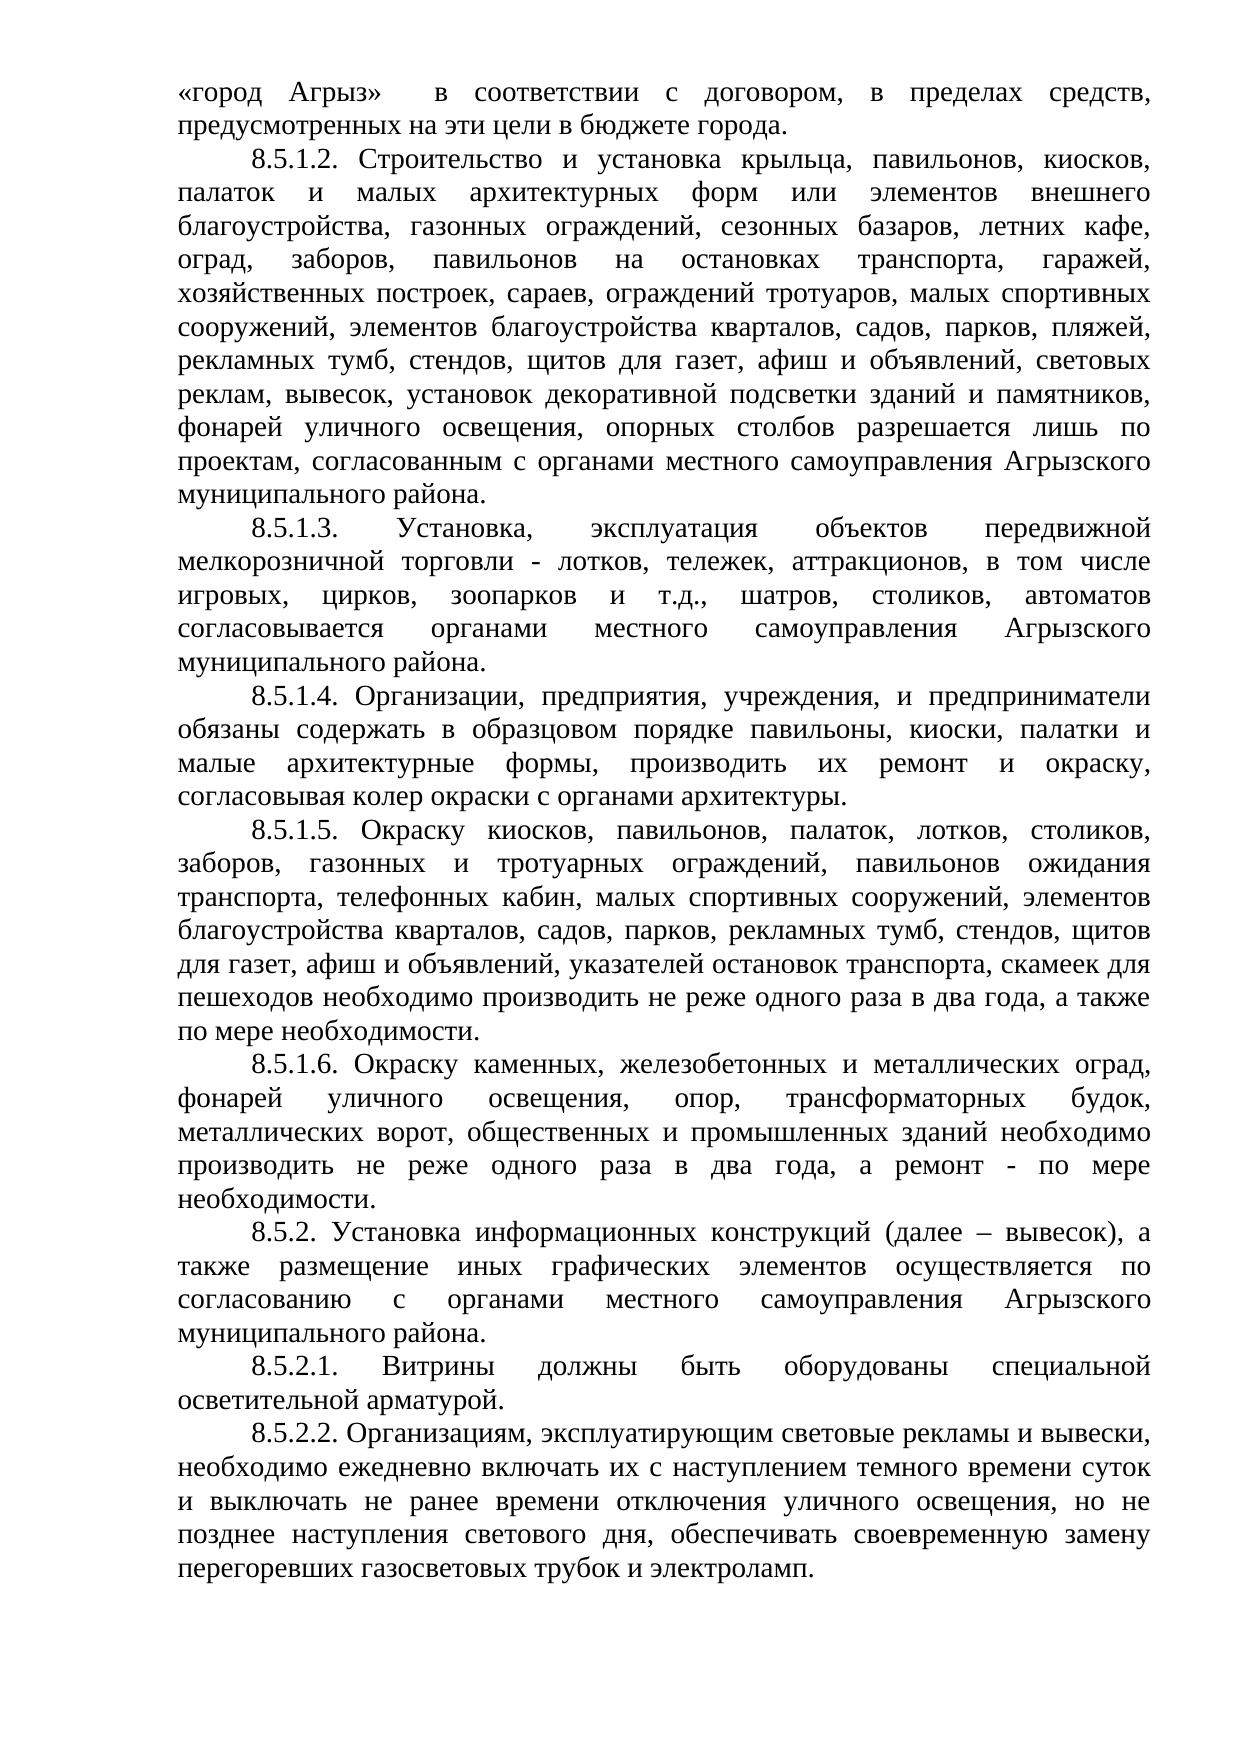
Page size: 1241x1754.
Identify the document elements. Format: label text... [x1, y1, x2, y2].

text 8.5.1.6. Окраску каменных, железобетонных и металлических оград, фонарей уличного освещения, опор, трансформаторных будок, металлических ворот, общественных и промышленных зданий необходимо производить не реже одного раза в два года, а ремонт - по мере необходимости. [177, 1047, 1152, 1214]
text 8.5.1.2. Строительство и установка крыльца, павильонов, киосков, палаток и малых архитектурных форм или элементов внешнего благоустройства, газонных ограждений, сезонных базаров, летних кафе, оград, заборов, павильонов на остановках транспорта, гаражей, хозяйственных построек, сараев, ограждений тротуаров, малых спортивных сооружений, элементов благоустройства кварталов, садов, парков, пляжей, рекламных тумб, стендов, щитов для газет, афиш и объявлений, световых реклам, вывесок, установок декоративной подсветки зданий и памятников, фонарей уличного освещения, опорных столбов разрешается лишь по проектам, согласованным с органами местного самоуправления Агрызского муниципального района. [177, 141, 1152, 510]
text 8.5.1.3. Установка, эксплуатация объектов передвижной мелкорозничной торговли - лотков, тележек, аттракционов, в том числе игровых, цирков, зоопарков и т.д., шатров, столиков, автоматов согласовывается органами местного самоуправления Агрызского муниципального района. [177, 510, 1152, 678]
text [177, 74, 1152, 141]
text 8.5.1.4. Организации, предприятия, учреждения, и предприниматели обязаны содержать в образцовом порядке павильоны, киоски, палатки и малые архитектурные формы, производить их ремонт и окраску, согласовывая колер окраски с органами архитектуры. [177, 678, 1152, 812]
text 8.5.2. Установка информационных конструкций (далее – вывесок), а также размещение иных графических элементов осуществляется по согласованию с органами местного самоуправления Агрызского муниципального района. [177, 1214, 1152, 1348]
text 8.5.1.5. Окраску киосков, павильонов, палаток, лотков, столиков, заборов, газонных и тротуарных ограждений, павильонов ожидания транспорта, телефонных кабин, малых спортивных сооружений, элементов благоустройства кварталов, садов, парков, рекламных тумб, стендов, щитов для газет, афиш и объявлений, указателей остановок транспорта, скамеек для пешеходов необходимо производить не реже одного раза в два года, а также по мере необходимости. [177, 812, 1152, 1047]
text 8.5.2.1. Витрины должны быть оборудованы специальной осветительной арматурой. [177, 1348, 1152, 1416]
text 8.5.2.2. Организациям, эксплуатирующим световые рекламы и вывески, необходимо ежедневно включать их с наступлением темного времени суток и выключать не ранее времени отключения уличного освещения, но не позднее наступления светового дня, обеспечивать своевременную замену перегоревших газосветовых трубок и электроламп. [177, 1416, 1152, 1583]
